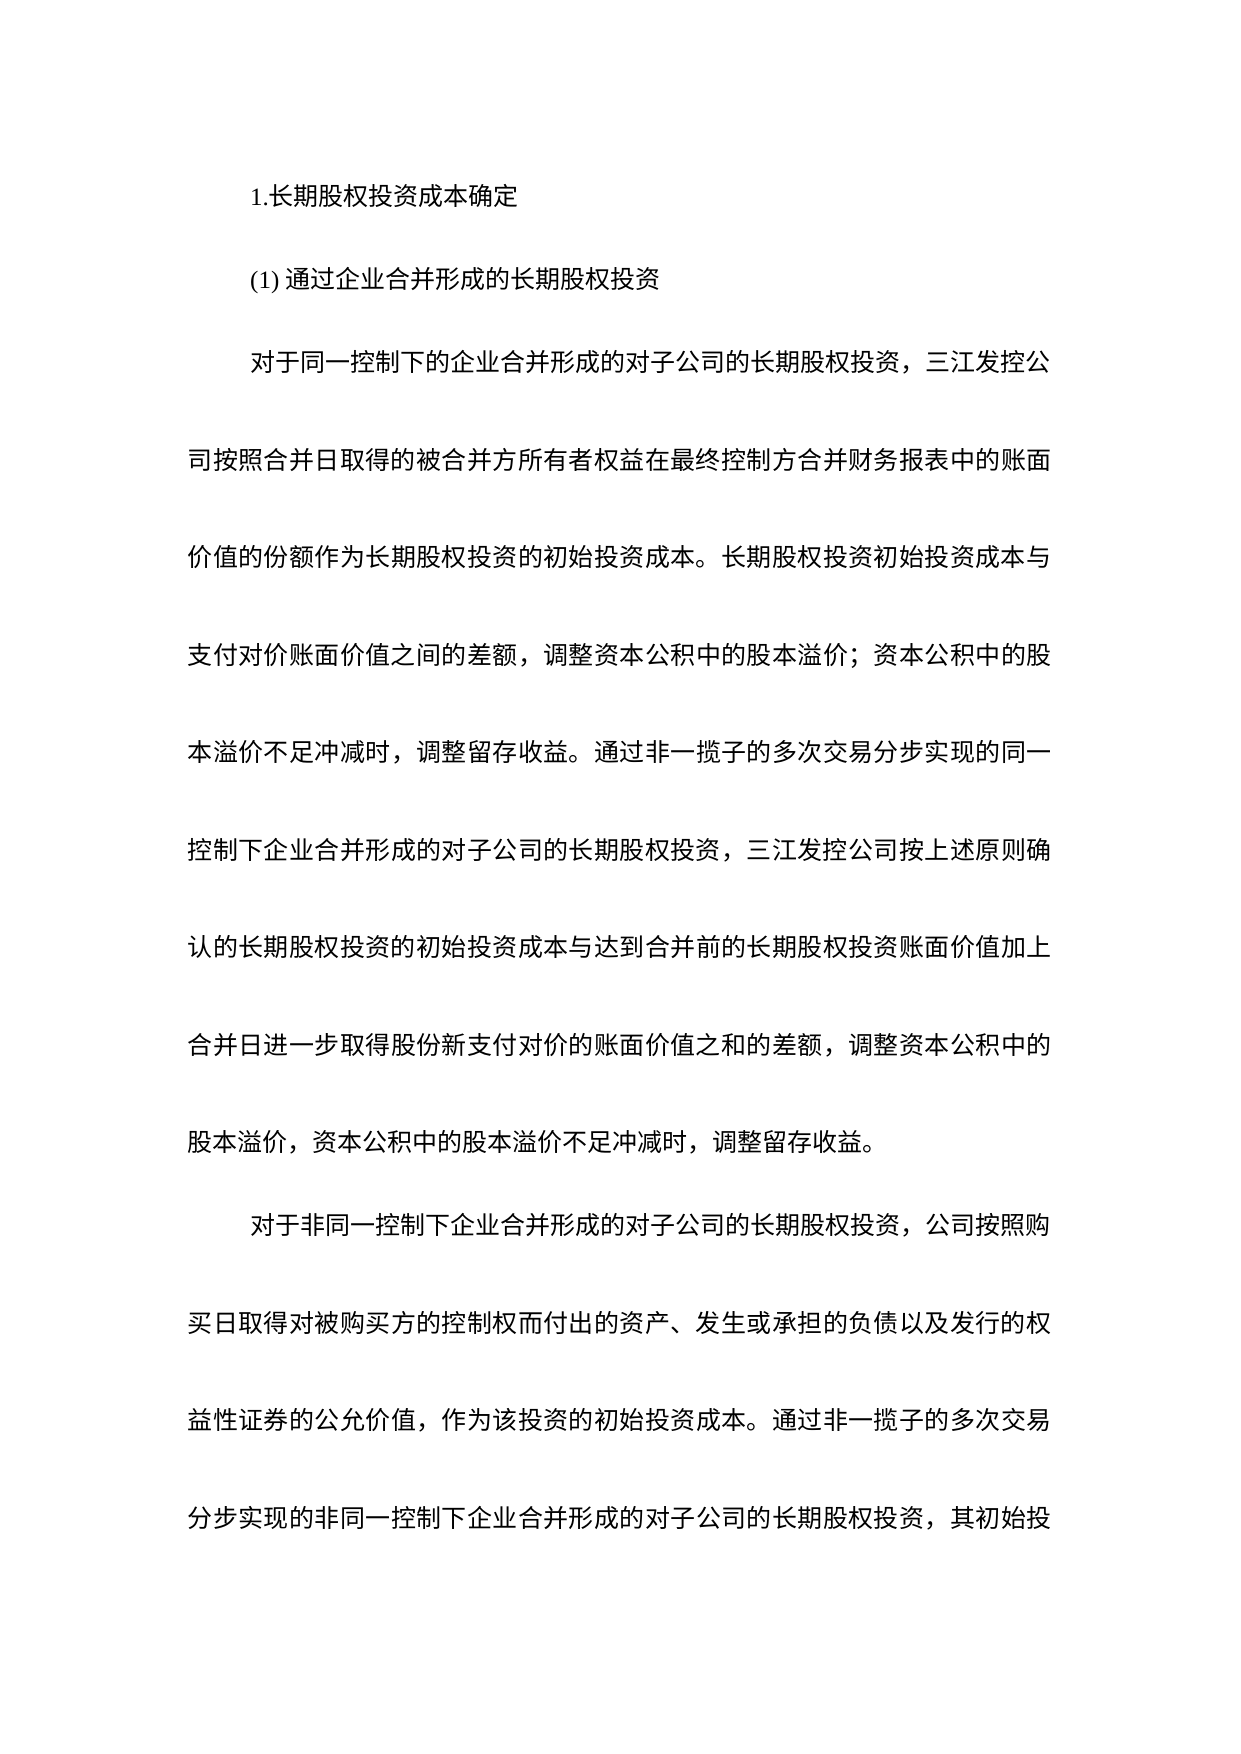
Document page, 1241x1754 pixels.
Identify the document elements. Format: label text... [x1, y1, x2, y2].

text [187, 1191, 1053, 1549]
text (1) 通过企业合并形成的长期股权投资 [187, 245, 1053, 310]
text 1.长期股权投资成本确定 [187, 162, 1053, 227]
text 对于同一控制下的企业合并形成的对子公司的长期股权投资，三江发控公司按照合并日取得的被合并方所有者权益在最终控制方合并财务报表中的账面价值的份额作为长期股权投资的初始投资成本。长期股权投资初始投资成本与支付对价账面价值之间的差额，调整资本公积中的股本溢价；资本公积中的股本溢价不足冲减时，调整留存收益。通过非一揽子的多次交易分步实现的同一控制下企业合并形成的对子公司的长期股权投资，三江发控公司按上述原则确认的长期股权投资的初始投资成本与达到合并前的长期股权投资账面价值加上合并日进一步取得股份新支付对价的账面价值之和的差额，调整资本公积中的股本溢价，资本公积中的股本溢价不足冲减时，调整留存收益。 [187, 328, 1053, 1173]
